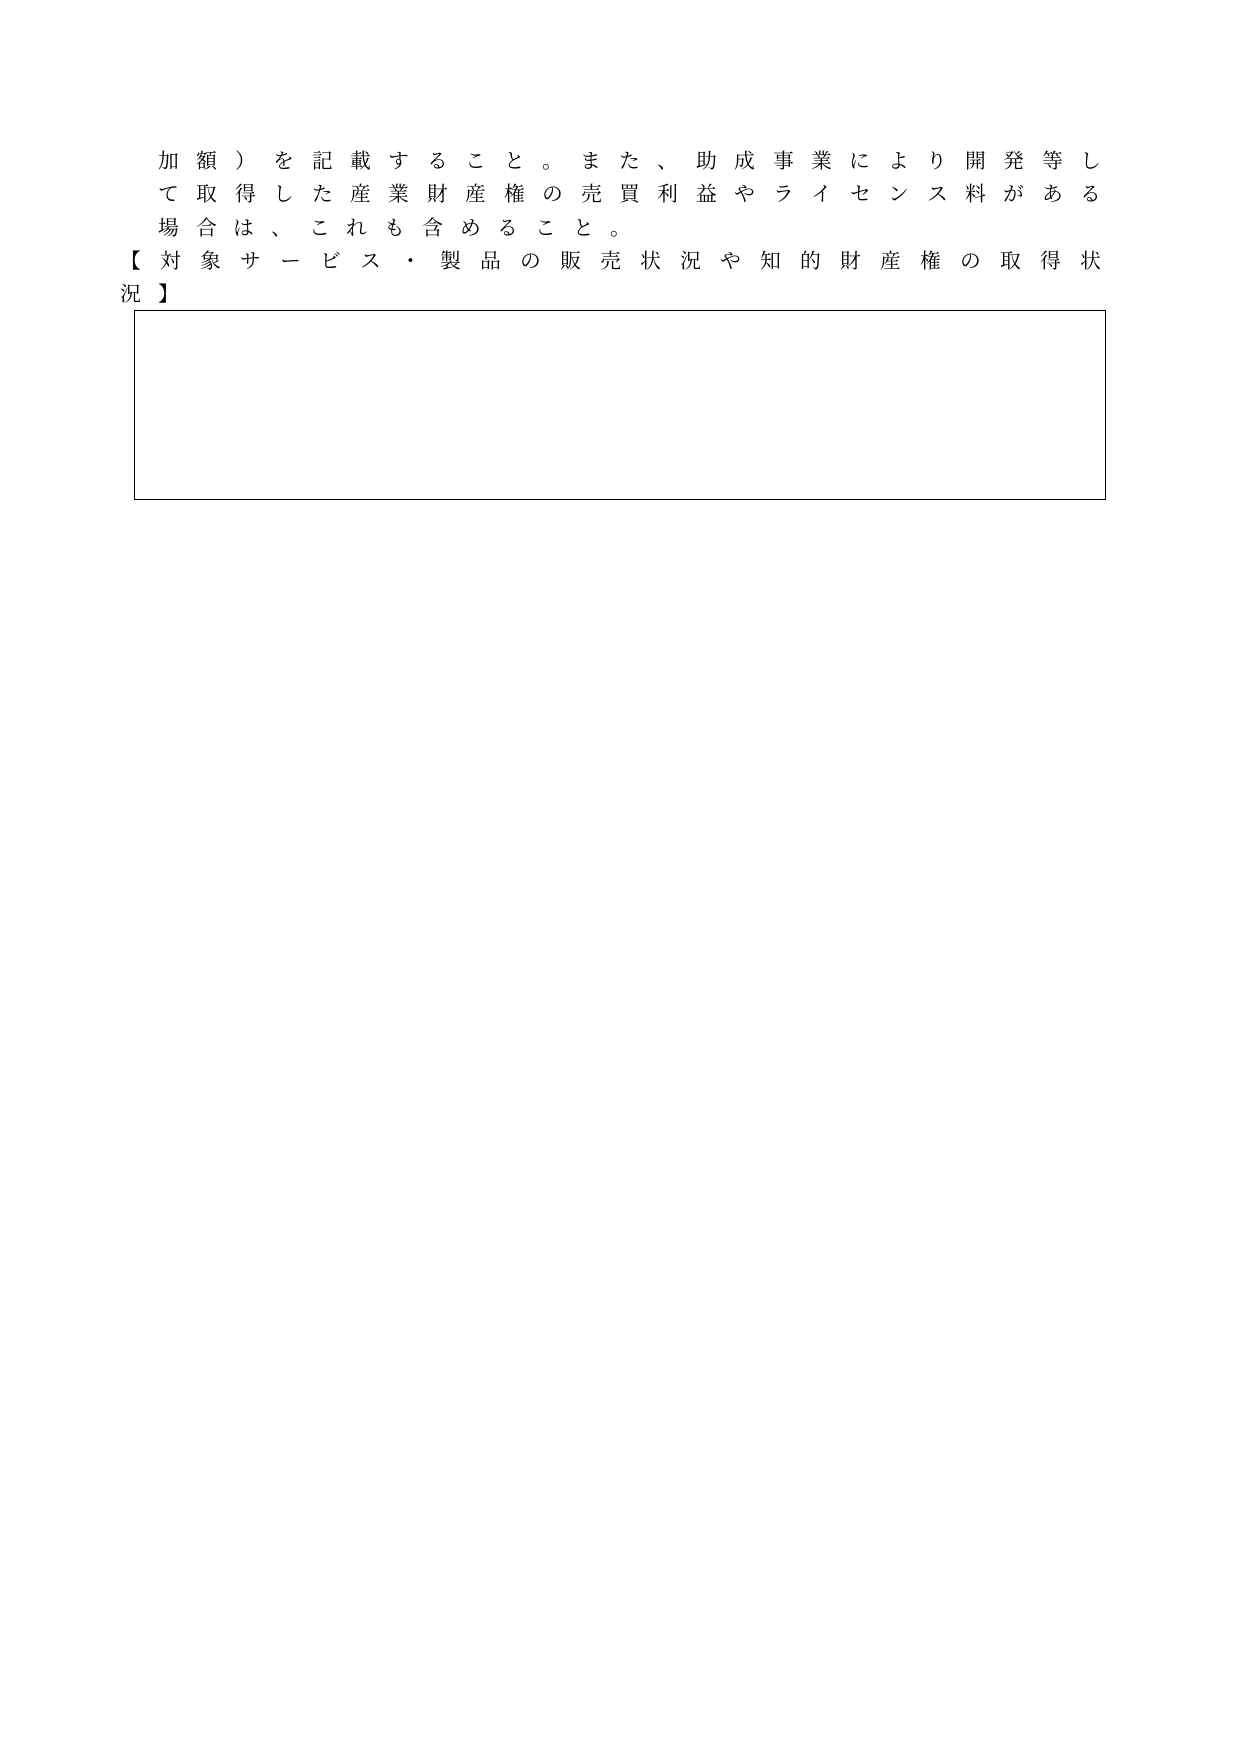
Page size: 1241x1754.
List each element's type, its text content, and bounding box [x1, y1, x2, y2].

text 【対象サービス・製品の販売状況や知的財産権の取得状況】 [120, 243, 1120, 309]
table_header [135, 311, 1105, 499]
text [120, 142, 1120, 243]
